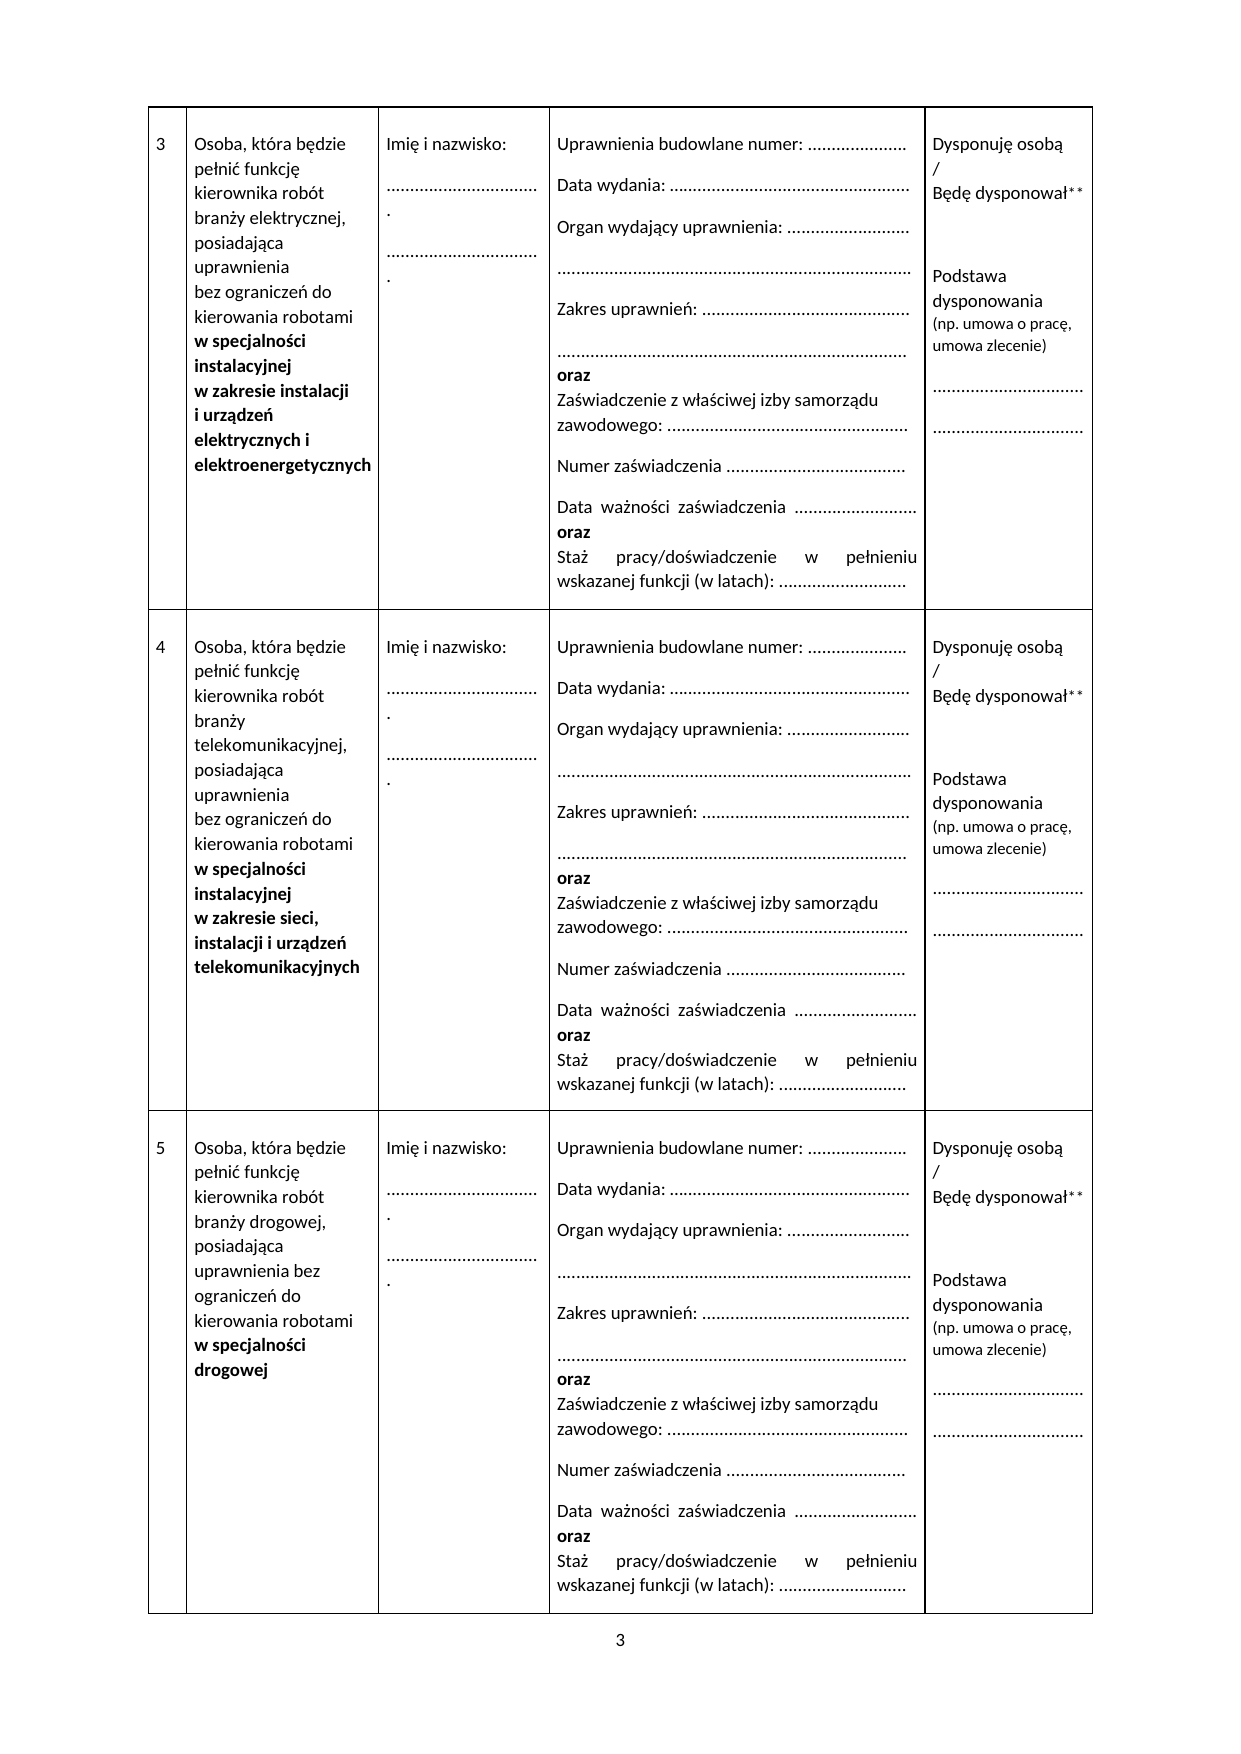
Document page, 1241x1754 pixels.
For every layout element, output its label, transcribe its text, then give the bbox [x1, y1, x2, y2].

table_cell Uprawnienia budowlane numer: ..................... Data wydania: …................................................ Organ wydający uprawnienia: .......................... ........................................................................... Zakres uprawnień: ............................................ .......................................................................... oraz Zaświadczenie z właściwej izby samorządu zawodowego: ................................................... Numer zaświadczenia ...................................... Data ważności zaświadczenia .......................... oraz Staż pracy/doświadczenie w pełnieniu wskazanej funkcji (w latach): ........................... [550, 1111, 924, 1613]
table_cell Osoba, która będzie pełnić funkcję kierownika robót branży telekomunikacyjnej, posiadająca uprawnienia bez ograniczeń do kierowania robotami w specjalności instalacyjnej w zakresie sieci, instalacji i urządzeń telekomunikacyjnych [187, 610, 378, 1110]
table_cell Imię i nazwisko: ................................. ................................. [379, 1111, 549, 1613]
table_cell Osoba, która będzie pełnić funkcję kierownika robót branży elektrycznej, posiadająca uprawnienia bez ograniczeń do kierowania robotami w specjalności instalacyjnej w zakresie instalacji i urządzeń elektrycznych i elektroenergetycznych [187, 108, 378, 609]
table_cell Imię i nazwisko: ................................. ................................. [379, 108, 549, 609]
table_cell Uprawnienia budowlane numer: ..................... Data wydania: …................................................ Organ wydający uprawnienia: .......................... ........................................................................... Zakres uprawnień: ............................................ .......................................................................... oraz Zaświadczenie z właściwej izby samorządu zawodowego: ................................................... Numer zaświadczenia ...................................... Data ważności zaświadczenia .......................... oraz Staż pracy/doświadczenie w pełnieniu wskazanej funkcji (w latach): ........................... [550, 610, 924, 1110]
table_cell Imię i nazwisko: ................................. ................................. [379, 610, 549, 1110]
table_cell 5 [149, 1111, 186, 1613]
table_cell Osoba, która będzie pełnić funkcję kierownika robót branży drogowej, posiadająca uprawnienia bez ograniczeń do kierowania robotami w specjalności drogowej [187, 1111, 378, 1613]
table_cell Dysponuję osobą / Będę dysponował** Podstawa dysponowania (np. umowa o pracę, umowa zlecenie) ................................ ................................ [926, 1111, 1092, 1613]
table_cell 4 [149, 610, 186, 1110]
table_cell Dysponuję osobą / Będę dysponował** Podstawa dysponowania (np. umowa o pracę, umowa zlecenie) ................................ ................................ [926, 108, 1092, 609]
table_cell Uprawnienia budowlane numer: ..................... Data wydania: …................................................ Organ wydający uprawnienia: .......................... ........................................................................... Zakres uprawnień: ............................................ .......................................................................... oraz Zaświadczenie z właściwej izby samorządu zawodowego: ................................................... Numer zaświadczenia ...................................... Data ważności zaświadczenia .......................... oraz Staż pracy/doświadczenie w pełnieniu wskazanej funkcji (w latach): ........................... [550, 108, 924, 609]
table_cell 3 [149, 108, 186, 609]
table_cell Dysponuję osobą / Będę dysponował** Podstawa dysponowania (np. umowa o pracę, umowa zlecenie) ................................ ................................ [926, 610, 1092, 1110]
